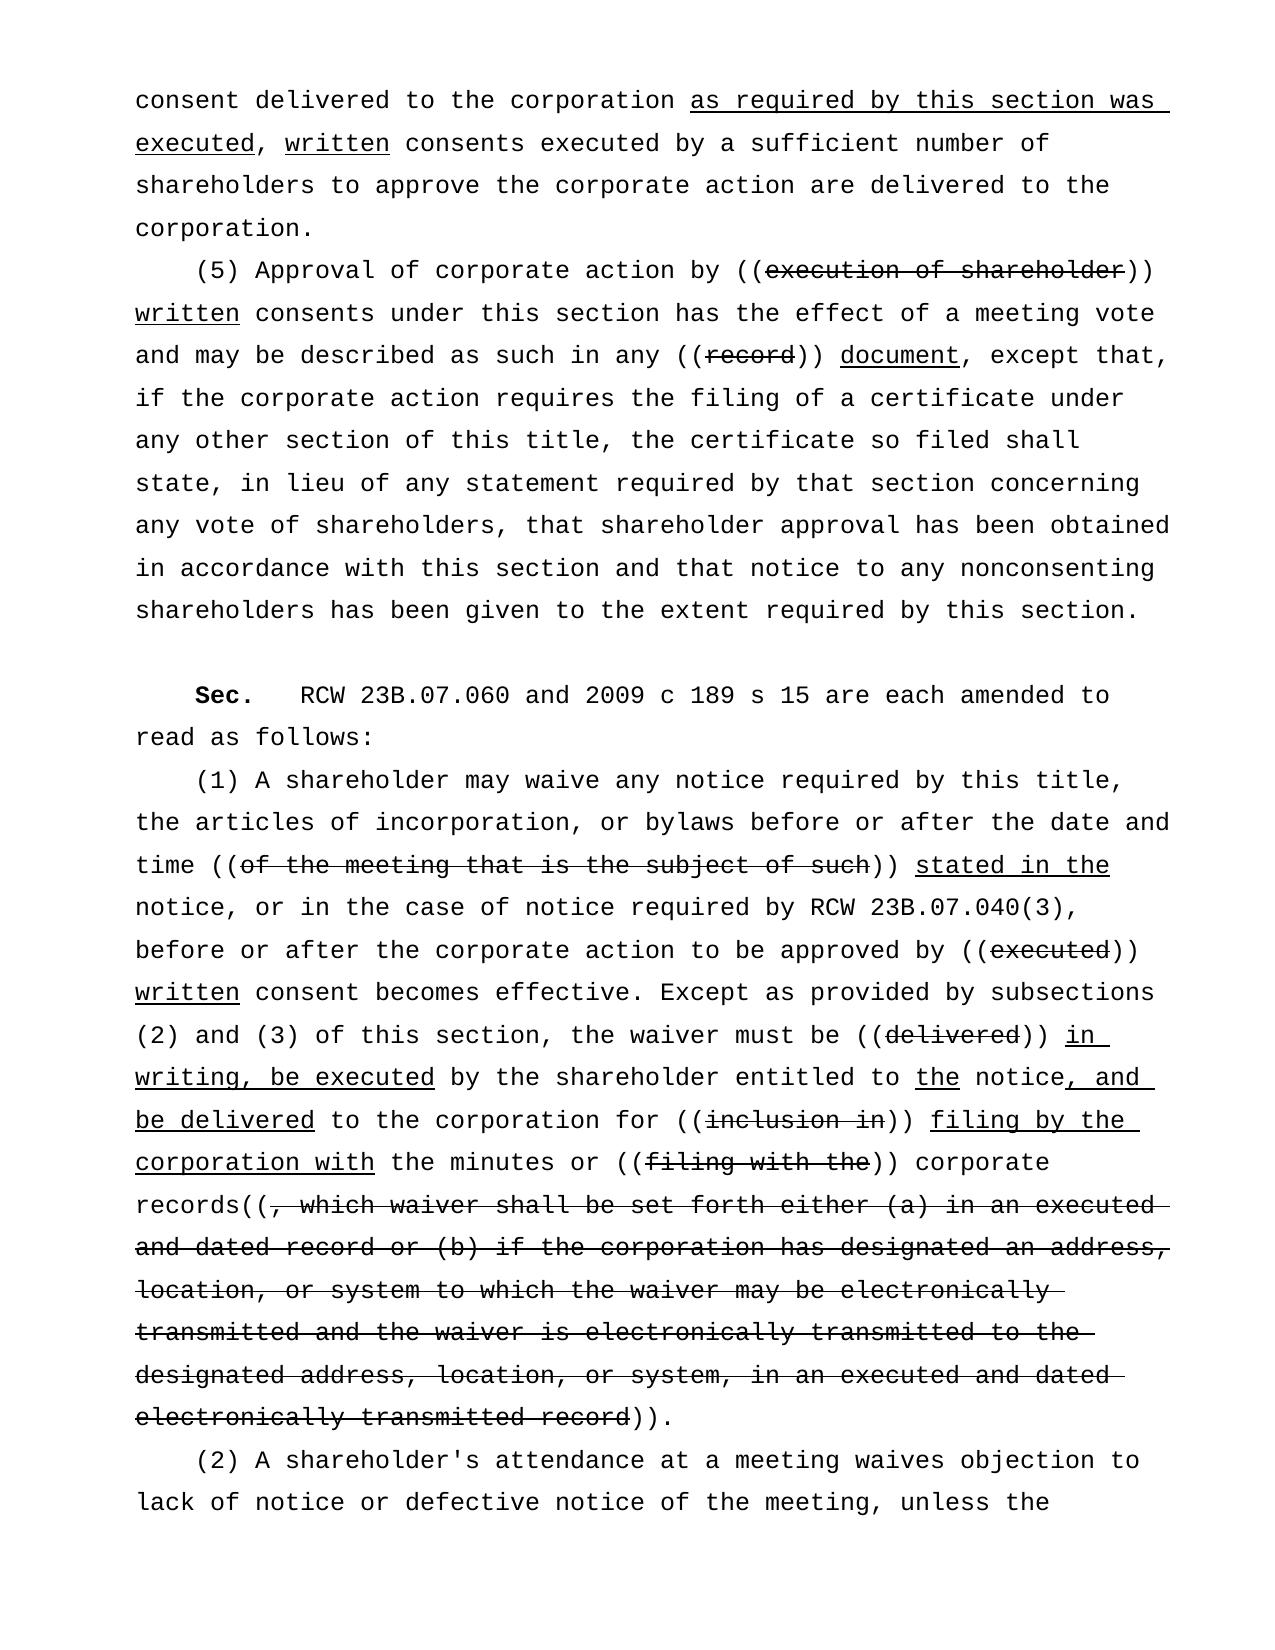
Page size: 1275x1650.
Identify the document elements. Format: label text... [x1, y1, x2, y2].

text Sec. RCW 23B.07.060 and 2009 c 189 s 15 are each amended to read as follows: [135, 669, 1170, 754]
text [135, 75, 1170, 245]
text (1) A shareholder may waive any notice required by this title, the articles of incorporation, or bylaws before or after the date and time ((of the meeting that is the subject of such)) stated in the notice, or in the case of notice required by RCW 23B.07.040(3), before or after the corporate action to be approved by ((executed)) written consent becomes effective. Except as provided by subsections (2) and (3) of this section, the waiver must be ((delivered)) in writing, be executed by the shareholder entitled to the notice, and be delivered to the corporation for ((inclusion in)) filing by the corporation with the minutes or ((filing with the)) corporate records((, which waiver shall be set forth either (a) in an executed and dated record or (b) if the corporation has designated an address, location, or system to which the waiver may be electronically transmitted and the waiver is electronically transmitted to the designated address, location, or system, in an executed and dated electronically transmitted record)). [135, 754, 1170, 1248]
text (1) A shareholder may waive any notice required by this title, the articles of incorporation, or bylaws before or after the date and time ((of the meeting that is the subject of such)) stated in the notice, or in the case of notice required by RCW 23B.07.040(3), before or after the corporate action to be approved by ((executed)) written consent becomes effective. Except as provided by subsections (2) and (3) of this section, the waiver must be ((delivered)) in writing, be executed by the shareholder entitled to the notice, and be delivered to the corporation for ((inclusion in)) filing by the corporation with the minutes or ((filing with the)) corporate records((, which waiver shall be set forth either (a) in an executed and dated record or (b) if the corporation has designated an address, location, or system to which the waiver may be electronically transmitted and the waiver is electronically transmitted to the designated address, location, or system, in an executed and dated electronically transmitted record)). [135, 1250, 1170, 1434]
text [135, 1434, 1170, 1519]
text (5) Approval of corporate action by ((execution of shareholder)) written consents under this section has the effect of a meeting vote and may be described as such in any ((record)) document, except that, if the corporate action requires the filing of a certificate under any other section of this title, the certificate so filed shall state, in lieu of any statement required by that section concerning any vote of shareholders, that shareholder approval has been obtained in accordance with this section and that notice to any nonconsenting shareholders has been given to the extent required by this section. [135, 245, 1170, 627]
